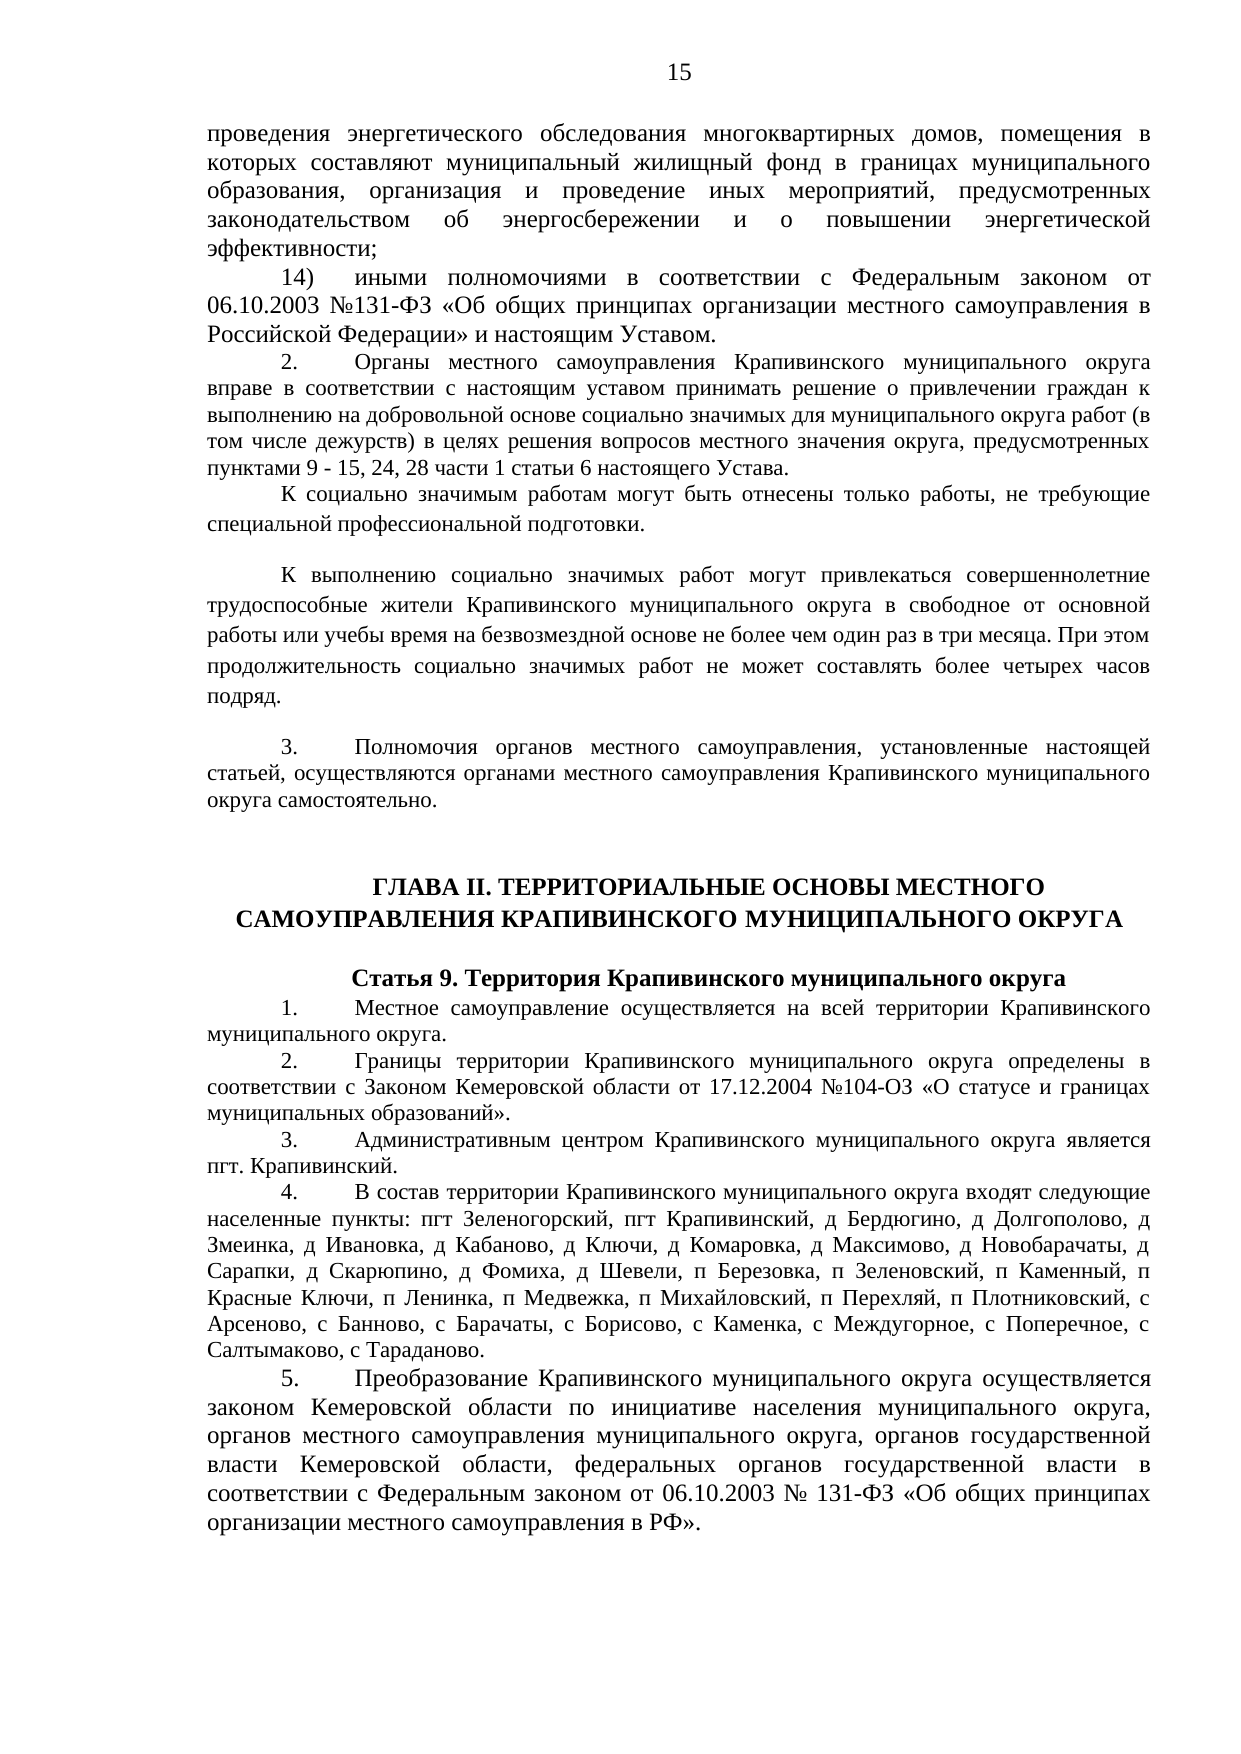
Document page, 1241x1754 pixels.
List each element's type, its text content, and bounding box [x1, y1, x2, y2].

list Преобразование Крапивинского муниципального округа осуществляется законом Кемеровской области по инициативе населения муниципального округа, органов местного самоуправления муниципального округа, органов государственной власти Кемеровской области, федеральных органов государственной власти в соответствии с Федеральным законом от 06.10.2003 № 131-ФЗ «Об общих принципах организации местного самоуправления в РФ». [207, 1363, 1152, 1535]
list Органы местного самоуправления Крапивинского муниципального округа вправе в соответствии с настоящим уставом принимать решение о привлечении граждан к выполнению на добровольной основе социально значимых для муниципального округа работ (в том числе дежурств) в целях решения вопросов местного значения округа, предусмотренных пунктами 9 - 15, 24, 28 части 1 статьи 6 настоящего Устава. [207, 348, 1152, 480]
list Административным центром Крапивинского муниципального округа является пгт. Крапивинский. [207, 1126, 1152, 1178]
text ГЛАВА II. ТЕРРИТОРИАЛЬНЫЕ ОСНОВЫ МЕСТНОГО САМОУПРАВЛЕНИЯ КРАПИВИНСКОГО МУНИЦИПАЛЬНОГО ОКРУГА [207, 872, 1152, 934]
text К социально значимым работам могут быть отнесены только работы, не требующие специальной профессиональной подготовки. [207, 480, 1152, 536]
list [207, 118, 1152, 262]
text Статья 9. Территория Крапивинского муниципального округа [207, 963, 1152, 992]
list Местное самоуправление осуществляется на всей территории Крапивинского муниципального округа. [207, 994, 1152, 1047]
list иными полномочиями в соответствии с Федеральным законом от 06.10.2003 №131-ФЗ «Об общих принципах организации местного самоуправления в Российской Федерации» и настоящим Уставом. [207, 262, 1152, 348]
list В состав территории Крапивинского муниципального округа входят следующие населенные пункты: пгт Зеленогорский, пгт Крапивинский, д Бердюгино, д Долгополово, д Змеинка, д Ивановка, д Кабаново, д Ключи, д Комаровка, д Максимово, д Новобарачаты, д Сарапки, д Скарюпино, д Фомиха, д Шевели, п Березовка, п Зеленовский, п Каменный, п Красные Ключи, п Ленинка, п Медвежка, п Михайловский, п Перехляй, п Плотниковский, с Арсеново, с Банново, с Барачаты, с Борисово, с Каменка, с Междугорное, с Поперечное, с Салтымаково, с Тараданово. [207, 1178, 1152, 1363]
text К выполнению социально значимых работ могут привлекаться совершеннолетние трудоспособные жители Крапивинского муниципального округа в свободное от основной работы или учебы время на безвозмездной основе не более чем один раз в три месяца. При этом продолжительность социально значимых работ не может составлять более четырех часов подряд. [207, 561, 1152, 708]
list Полномочия органов местного самоуправления, установленные настоящей статьей, осуществляются органами местного самоуправления Крапивинского муниципального округа самостоятельно. [207, 733, 1152, 812]
list Границы территории Крапивинского муниципального округа определены в соответствии с Законом Кемеровской области от 17.12.2004 №104-ОЗ «О статусе и границах муниципальных образований». [207, 1047, 1152, 1126]
